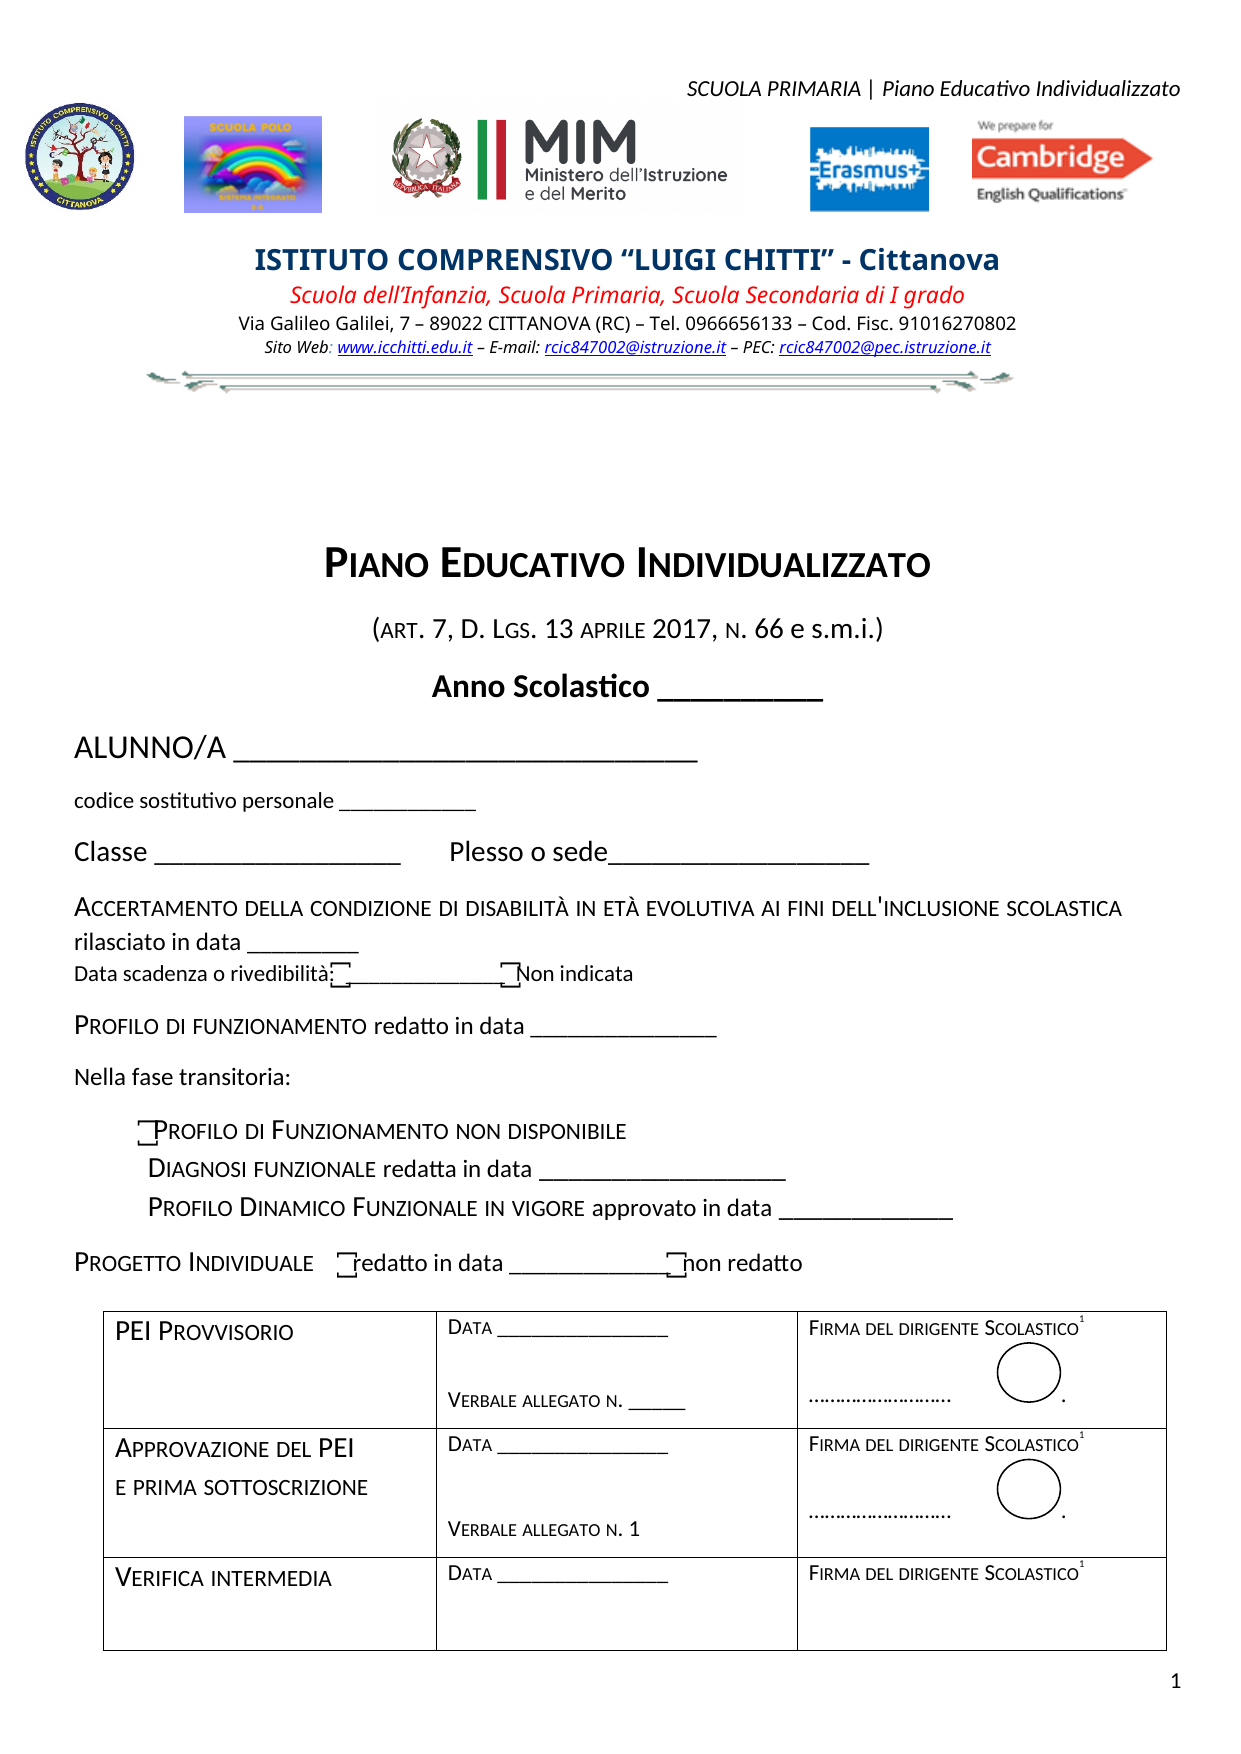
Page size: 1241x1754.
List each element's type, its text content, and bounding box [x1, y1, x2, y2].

table_header PEI Provvisorio [104, 1312, 436, 1428]
picture [373, 99, 744, 213]
table_cell Verifica intermedia [104, 1558, 436, 1649]
text Profilo di funzionamento redatto in data _______________ [74, 1006, 1181, 1042]
picture [184, 116, 322, 213]
text ISTITUTO COMPRENSIVO “LUIGI CHITTI” - Cittanova [74, 240, 1181, 279]
text Piano Educativo Individualizzato [74, 533, 1181, 589]
text Anno Scolastico __________ [74, 665, 1181, 706]
table_cell Data _______________ Verbale allegato n. 1 [437, 1429, 797, 1557]
table_header Data _______________ Verbale allegato n. _____ [437, 1312, 797, 1428]
text Sito Web: www.icchitti.edu.it – E-mail: rcic847002@istruzione.it – PEC: rcic847002@pec.istruzione.it [74, 336, 1181, 359]
text (art. 7, D. Lgs. 13 aprile 2017, n. 66 e s.m.i.) [74, 610, 1181, 646]
picture [13, 98, 146, 212]
text Nella fase transitoria: [74, 1061, 1181, 1092]
text Progetto Individuale ꙱ redatto in data _____________ ꙱ non redatto [74, 1243, 1181, 1278]
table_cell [437, 1558, 797, 1649]
text codice sostitutivo personale ____________ [74, 786, 1181, 814]
text Accertamento della condizione di disabilità in età evolutiva ai fini dell'inclusione scolastica rilasciato in data _________ Data scadenza o rivedibilità: ꙱ ______________ ꙱ Non indicata [74, 888, 1181, 987]
text Via Galileo Galilei, 7 – 89022 CITTANOVA (RC) – Tel. 0966656133 – Cod. Fisc. 91016270802 [74, 311, 1181, 336]
text Classe _________________ Plesso o sede__________________ [74, 833, 1181, 869]
picture [143, 368, 1019, 403]
text ALUNNO/A ____________________________ [74, 726, 1181, 767]
table_cell Approvazione del PEI e prima sottoscrizione [104, 1429, 436, 1557]
table_header Firma del dirigente Scolastico1 ……………………… . [798, 1312, 1166, 1428]
text ꙱ Profilo di Funzionamento non disponibile Diagnosi funzionale redatta in data _________________ Profilo Dinamico Funzionale in vigore approvato in data ____________ [74, 1111, 1181, 1223]
text Scuola dell’Infanzia, Scuola Primaria, Scuola Secondaria di I grado [74, 279, 1181, 311]
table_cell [798, 1429, 1166, 1557]
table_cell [798, 1558, 1166, 1649]
picture [809, 126, 929, 212]
picture [972, 115, 1155, 211]
